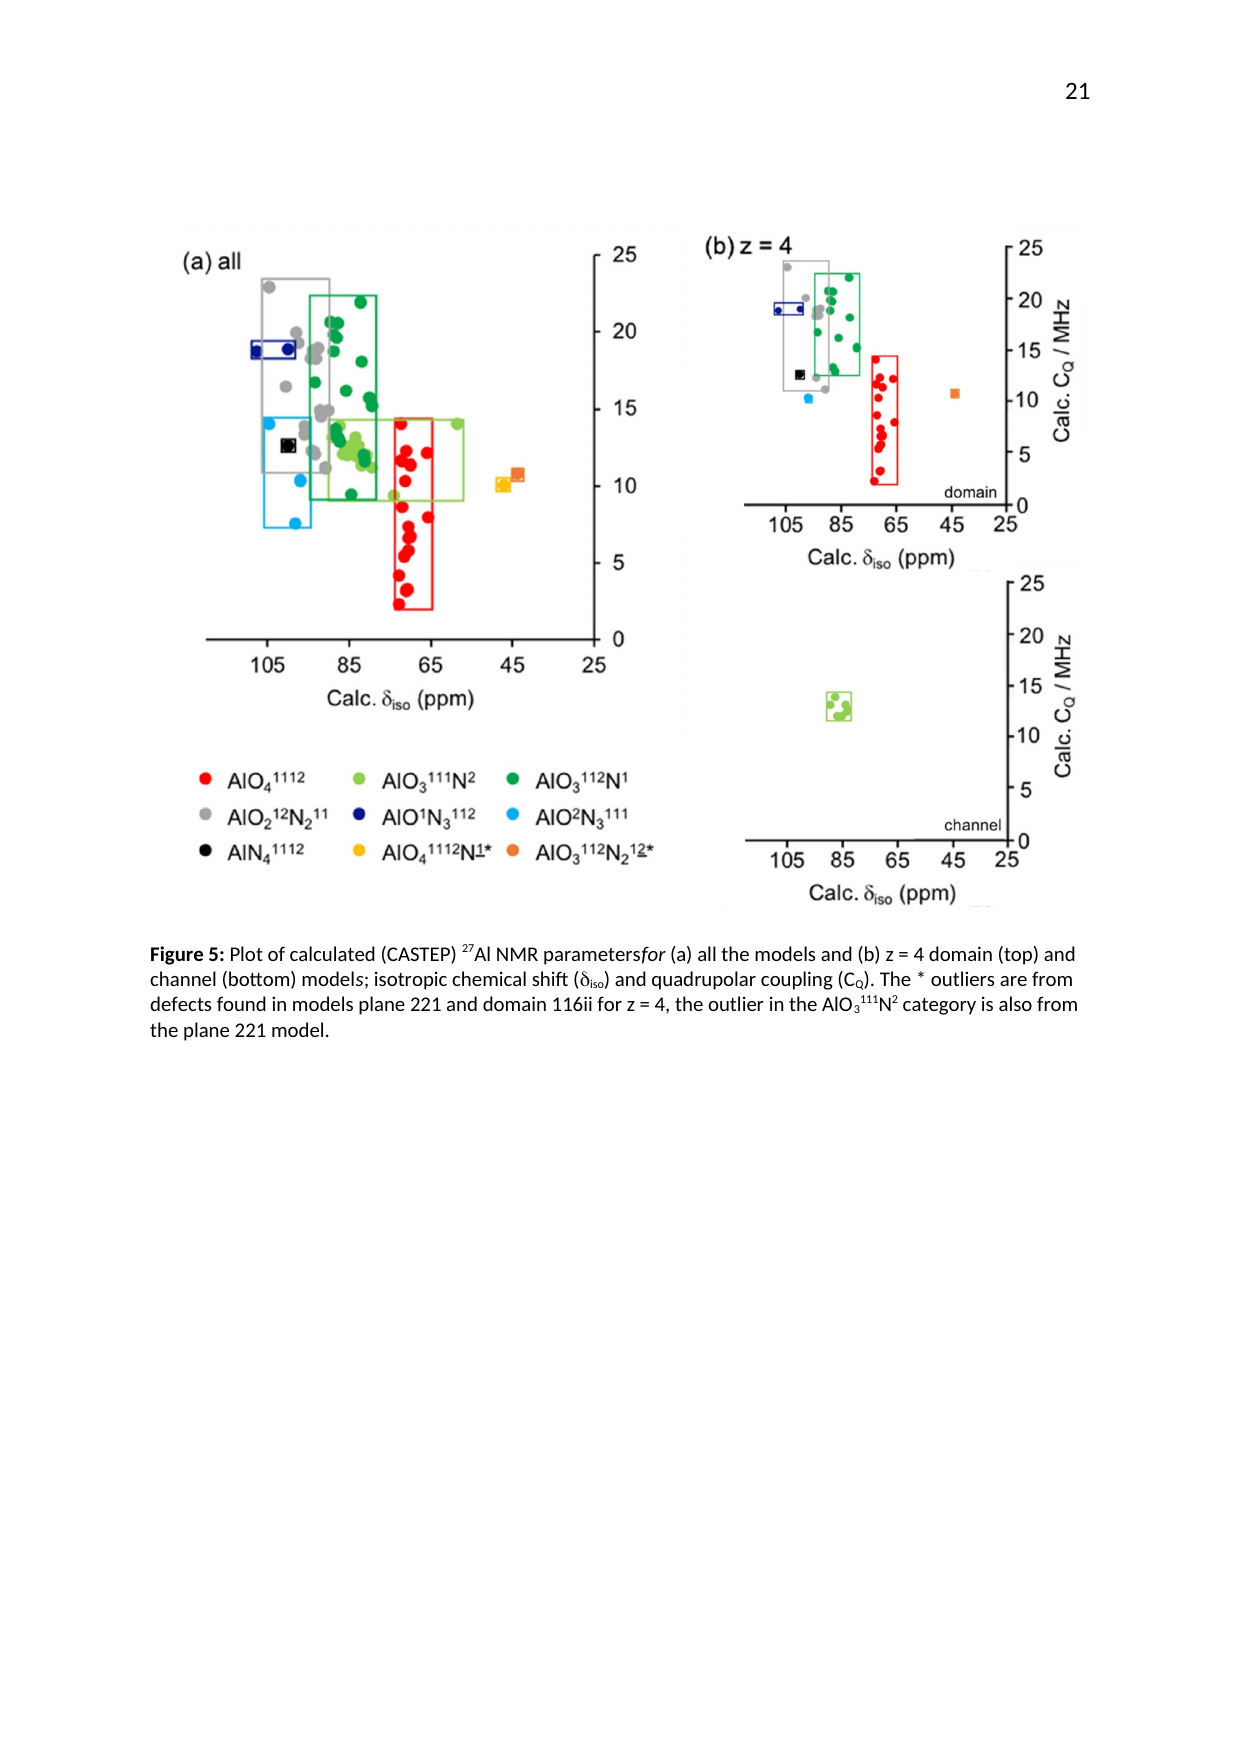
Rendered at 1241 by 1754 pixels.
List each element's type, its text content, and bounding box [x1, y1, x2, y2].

picture [150, 206, 1090, 941]
text Figure 5: Plot of calculated (CASTEP) 27Al NMR parametersfor (a) all the models and (b) z = 4 domain (top) and channel (bottom) models; isotropic chemical shift (iso) and quadrupolar coupling (CQ). The * outliers are from defects found in models plane 221 and domain 116ii for z = 4, the outlier in the AlO3111N2 category is also from the plane 221 model. [150, 941, 1090, 1042]
